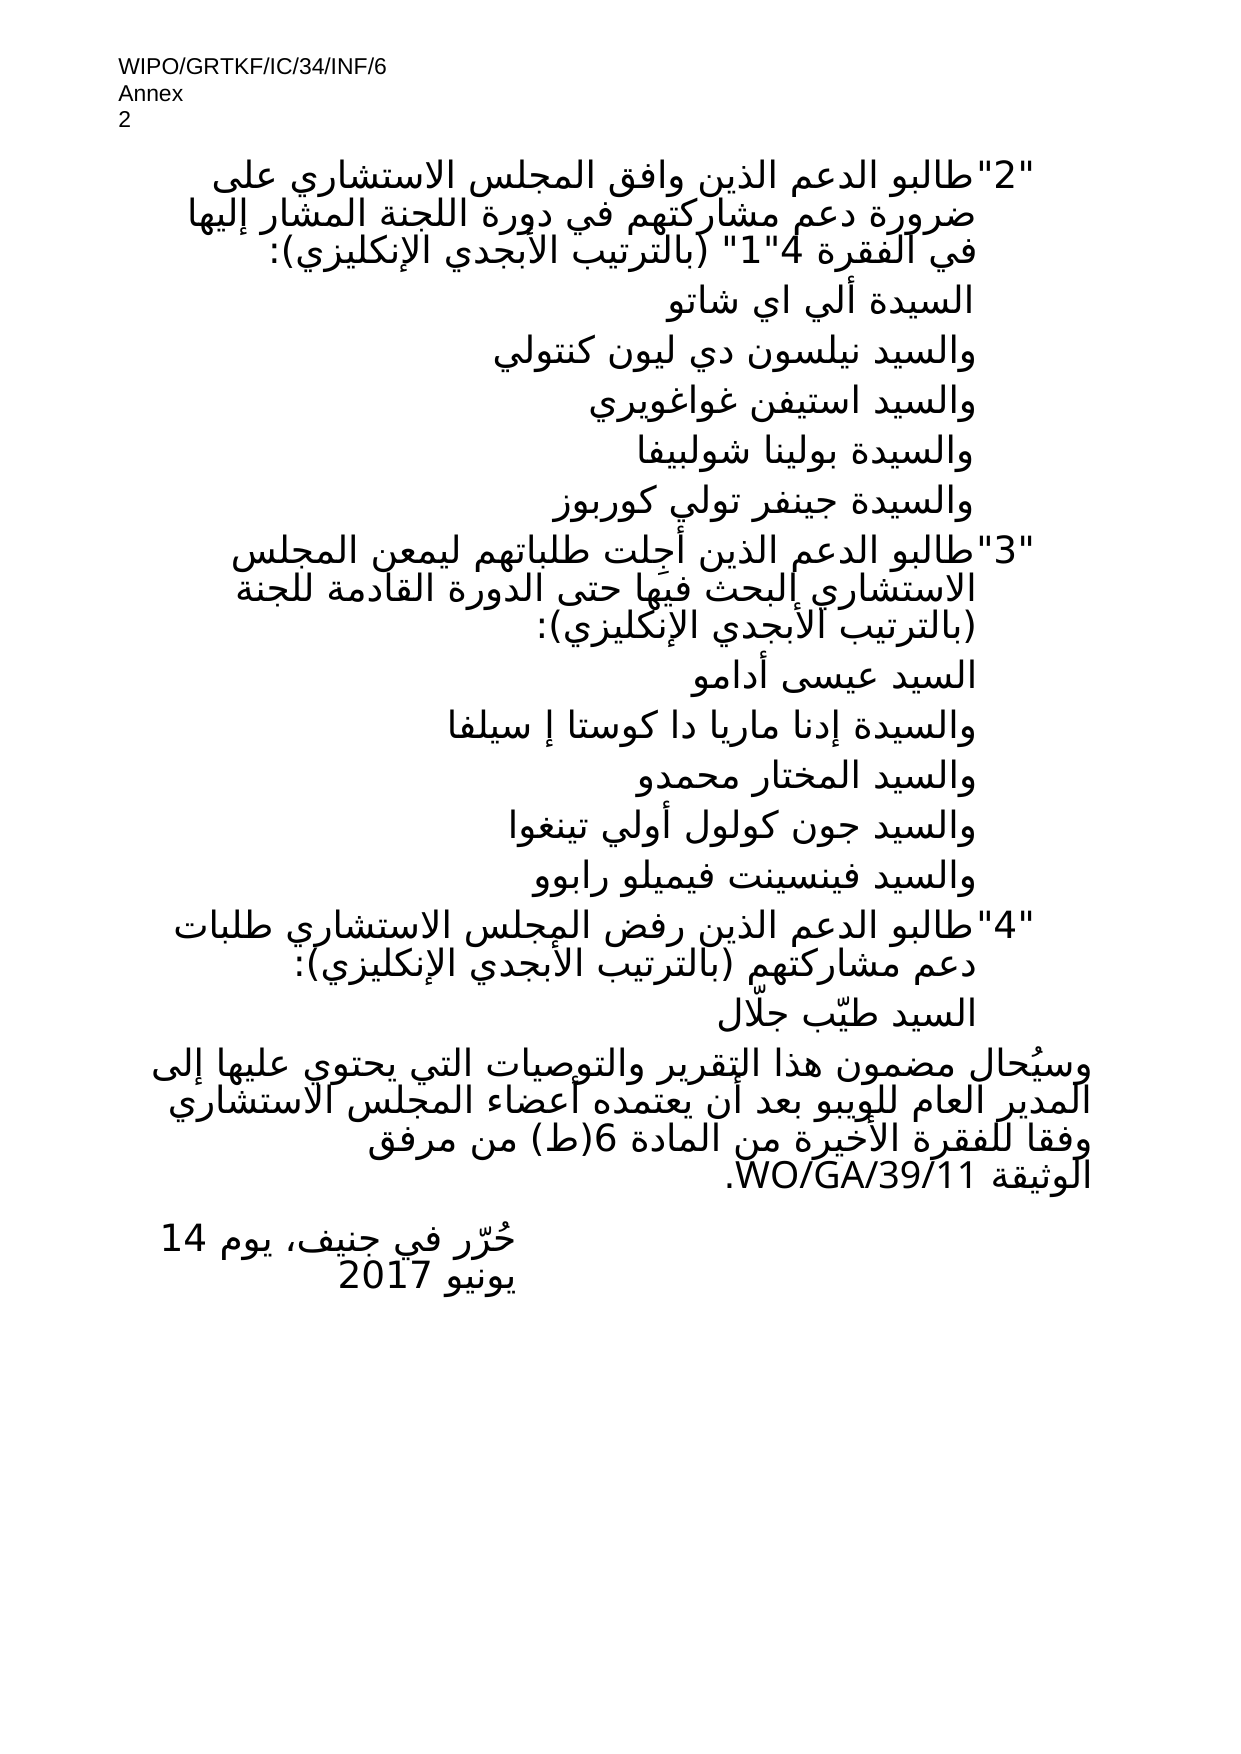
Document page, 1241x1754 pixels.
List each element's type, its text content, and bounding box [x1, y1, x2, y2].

text والسيد المختار محمدو [118, 758, 977, 796]
text "2" طالبو الدعم الذين وافق المجلس الاستشاري على ضرورة دعم مشاركتهم في دورة اللجنة المشار إليها في الفقرة 4"1" (بالترتيب الأبجدي الإنكليزي): [118, 158, 1034, 271]
text وسيُحال مضمون هذا التقرير والتوصيات التي يحتوي عليها إلى المدير العام للويبو بعد أن يعتمده أعضاء المجلس الاستشاري وفقا للفقرة الأخيرة من المادة 6(ط) من مرفق الوثيقة WO/GA/39/11. [118, 1046, 1092, 1196]
text والسيد فينسينت فيميلو رابوو [118, 858, 977, 896]
text والسيد نيلسون دي ليون كنتولي [118, 333, 977, 371]
text "3" طالبو الدعم الذين أجِلت طلباتهم ليمعن المجلس الاستشاري البحث فيها حتى الدورة القادمة للجنة (بالترتيب الأبجدي الإنكليزي): [118, 533, 1034, 646]
text والسيدة جينفر تولي كوربوز [118, 483, 977, 521]
text حُرّر في جنيف، يوم 14 يونيو 2017 [118, 1221, 516, 1296]
text ‏السيدة ألي اي شاتو [118, 283, 977, 321]
text والسيد جون كولول أولي تينغوا [118, 808, 977, 846]
text السيد طيّب جلّال [118, 996, 977, 1033]
text "4" طالبو الدعم الذين رفض المجلس الاستشاري طلبات دعم مشاركتهم (بالترتيب الأبجدي الإنكليزي): [118, 908, 1034, 983]
text والسيدة إدنا ماريا دا كوستا إ سيلفا [118, 708, 977, 746]
text والسيدة بولينا شولبيفا [118, 433, 977, 471]
text والسيد استيفن غواغويري [118, 383, 977, 421]
text السيد عيسى أدامو [118, 658, 977, 696]
